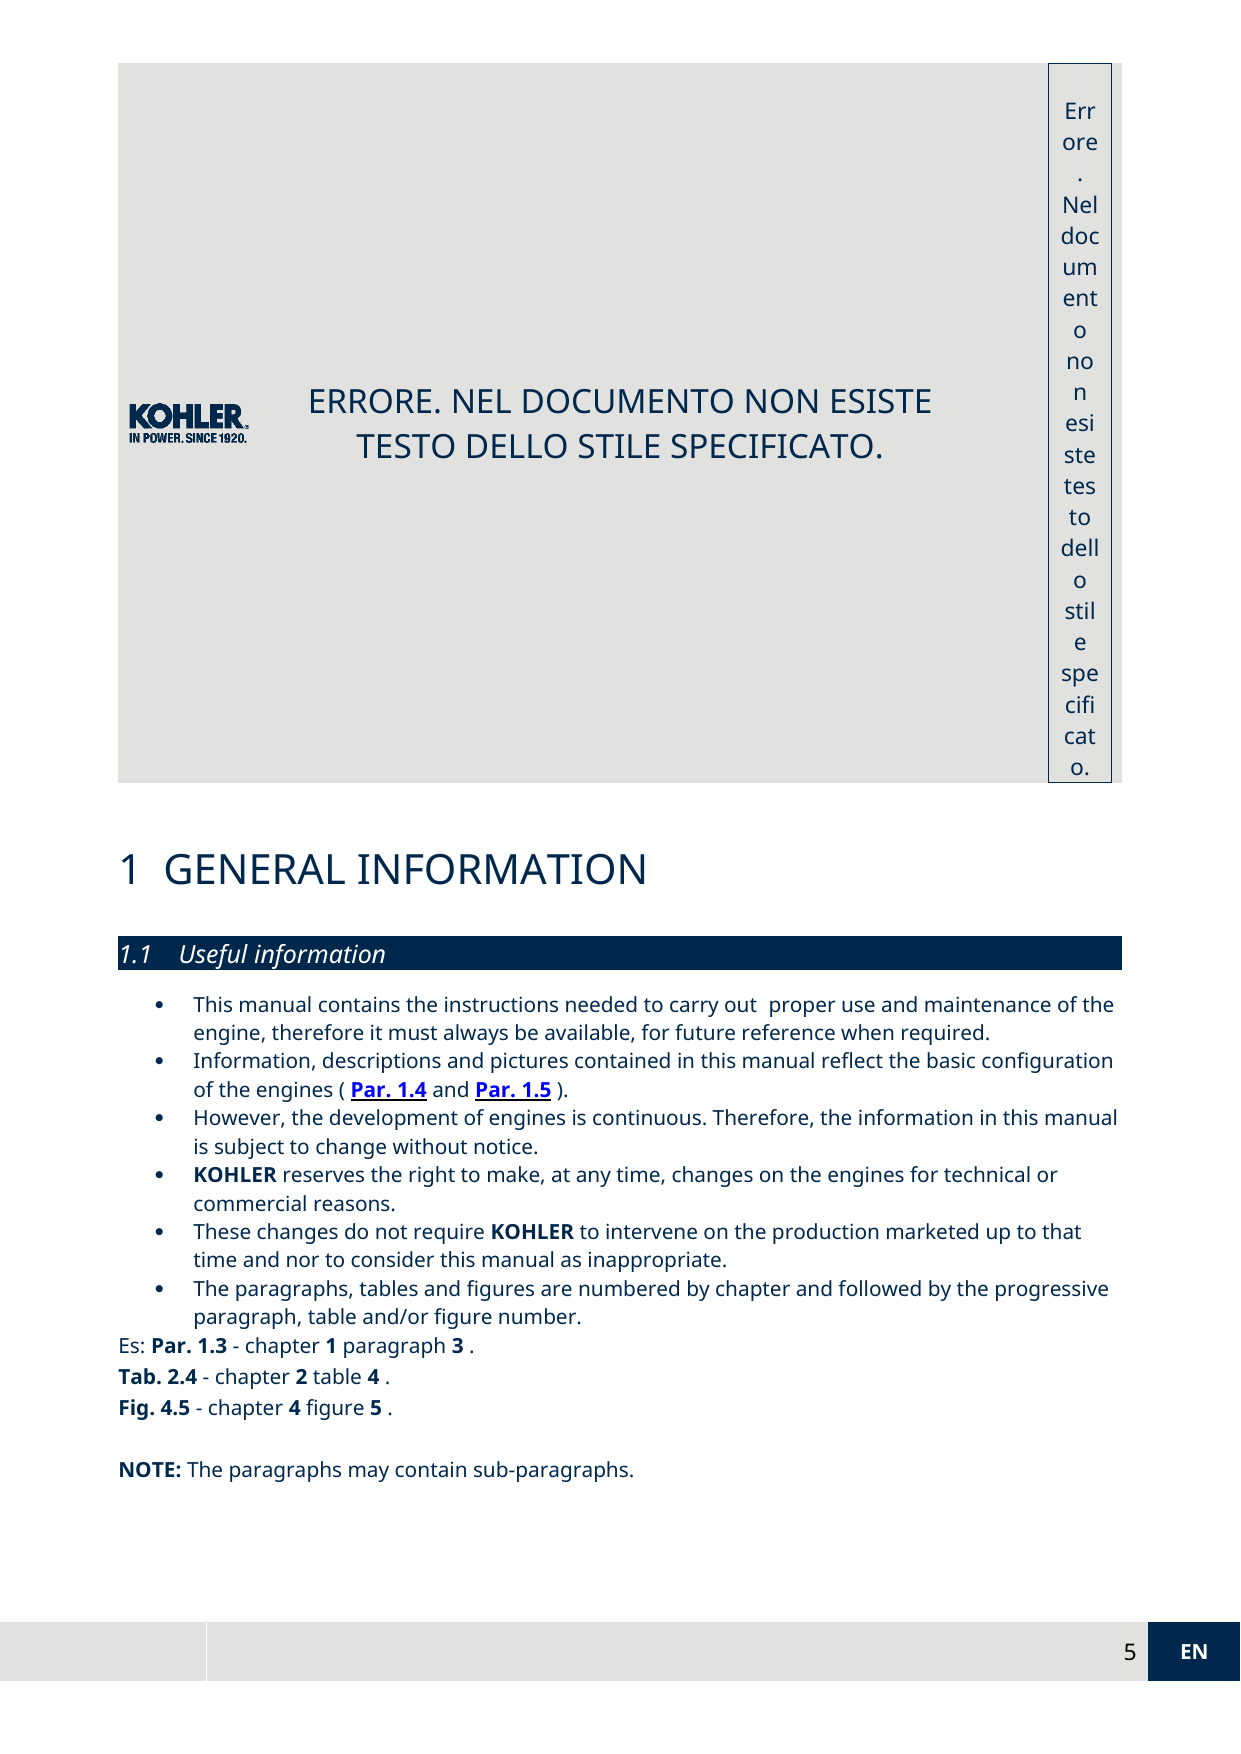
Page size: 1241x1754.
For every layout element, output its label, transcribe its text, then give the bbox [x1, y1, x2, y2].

list However, the development of engines is continuous. Therefore, the information in this manual is subject to change without notice. [156, 1103, 1122, 1160]
list KOHLER reserves the right to make, at any time, changes on the engines for technical or commercial reasons. [156, 1160, 1122, 1217]
list This manual contains the instructions needed to carry out proper use and maintenance of the engine, therefore it must always be available, for future reference when required. [156, 990, 1122, 1047]
text Es: Par. 1.3 - chapter 1 paragraph 3 . Tab. 2.4 - chapter 2 table 4 . Fig. 4.5 - chapter 4 figure 5 . [118, 1331, 1122, 1421]
list These changes do not require KOHLER to intervene on the production marketed up to that time and nor to consider this manual as inappropriate. [156, 1217, 1122, 1274]
list The paragraphs, tables and figures are numbered by chapter and followed by the progressive paragraph, table and/or figure number. [156, 1274, 1122, 1331]
subtitle General information [118, 840, 1122, 896]
list Information, descriptions and pictures contained in this manual reflect the basic configuration of the engines ( Par. 1.4 and Par. 1.5 ). [156, 1047, 1122, 1103]
subtitle Useful information [118, 936, 1122, 970]
text NOTE: The paragraphs may contain sub-paragraphs. [118, 1424, 1122, 1483]
picture [129, 403, 249, 443]
